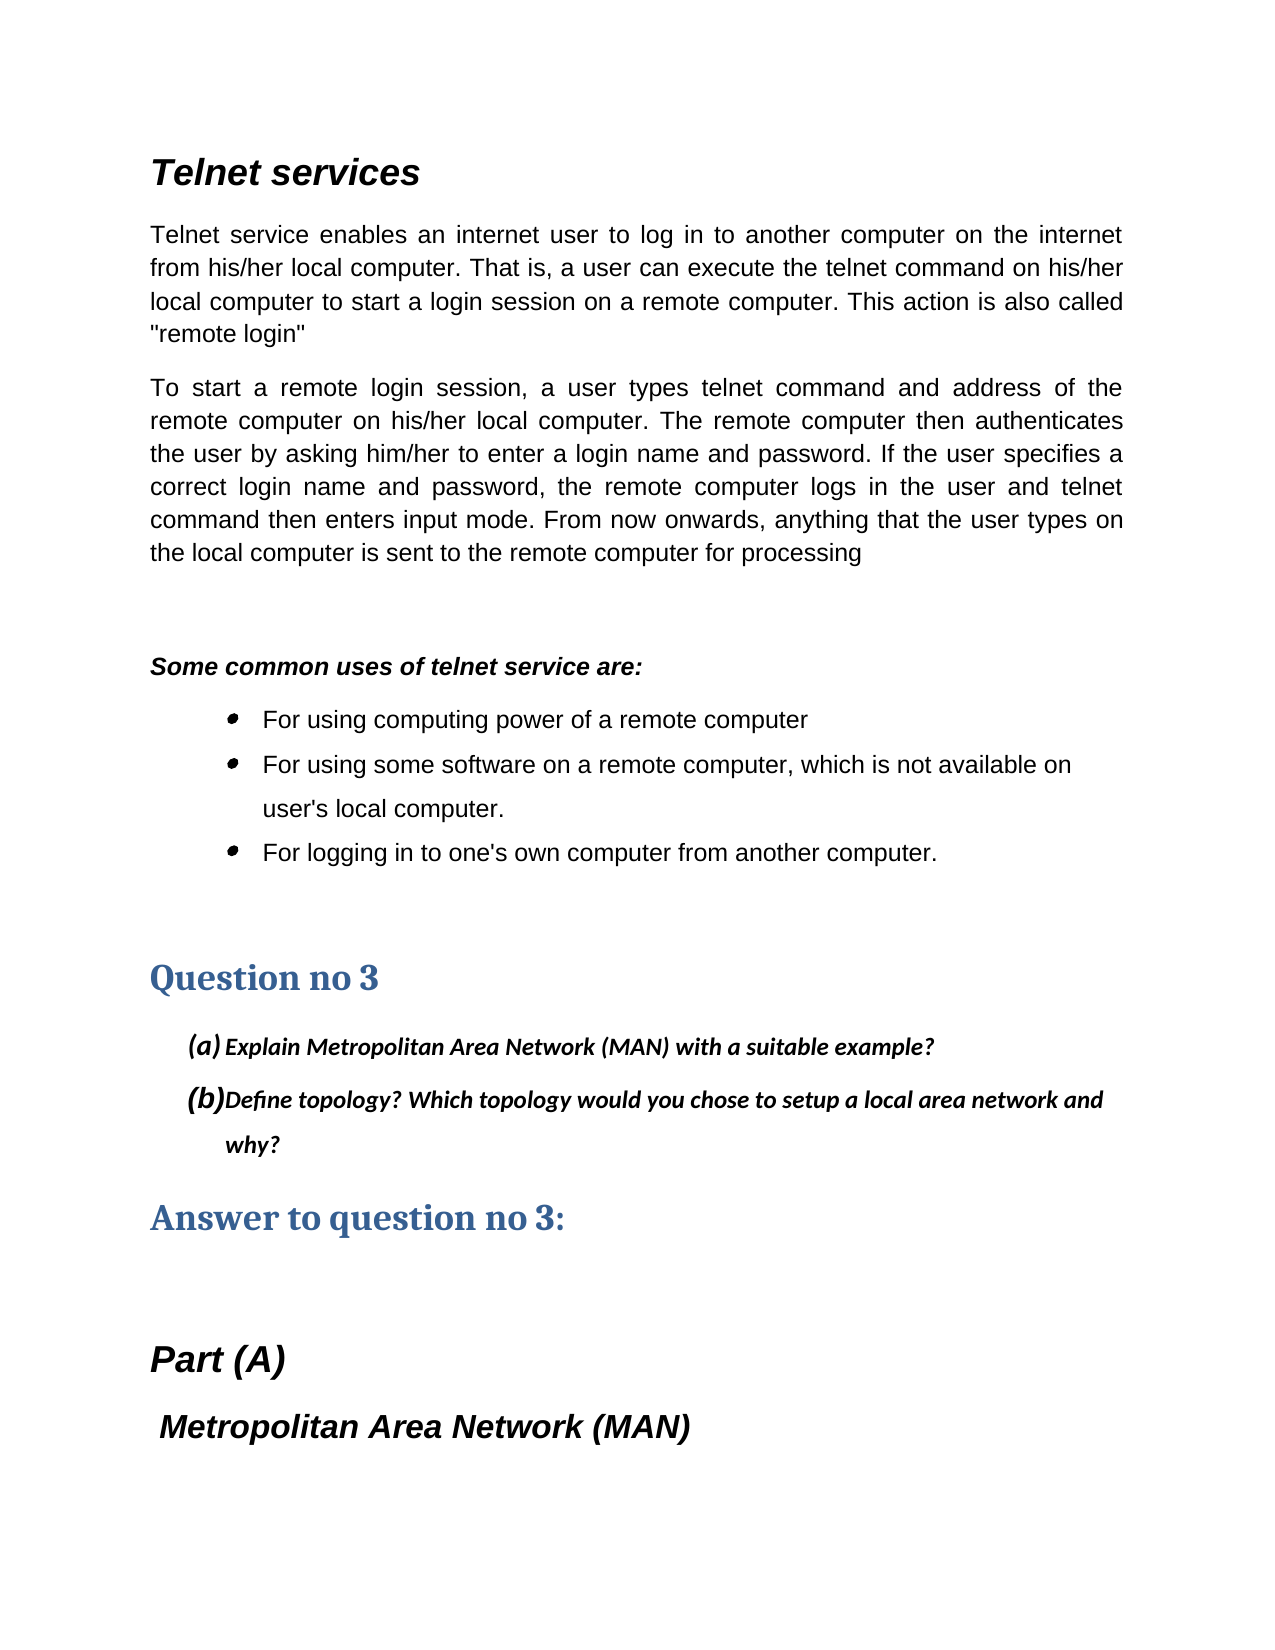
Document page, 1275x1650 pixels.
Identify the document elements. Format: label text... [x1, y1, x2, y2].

text Answer to question no 3: [150, 1196, 1125, 1239]
list Define topology? Which topology would you chose to setup a local area network and why? [187, 1081, 1125, 1160]
text Telnet services [150, 150, 1125, 193]
list Explain Metropolitan Area Network (MAN) with a suitable example? [187, 1027, 1125, 1063]
text Question no 3 [150, 957, 1125, 1000]
list For using computing power of a remote computer [225, 706, 1125, 735]
text Metropolitan Area Network (MAN) [150, 1407, 1125, 1446]
text To start a remote login session, a user types telnet command and address of the remote computer on his/her local computer. The remote computer then authenticates the user by asking him/her to enter a login name and password. If the user specifies a correct login name and password, the remote computer logs in the user and telnet command then enters input mode. From now onwards, anything that the user types on the local computer is sent to the remote computer for processing [150, 373, 1125, 567]
text Some common uses of telnet service are: [150, 652, 1125, 680]
text Telnet service enables an internet user to log in to another computer on the internet from his/her local computer. That is, a user can execute the telnet command on his/her local computer to start a login session on a remote computer. This action is also called "remote login" [150, 220, 1125, 348]
text Part (A) [150, 1337, 1125, 1380]
list For logging in to one's own computer from another computer. [225, 837, 1125, 867]
list For using some software on a remote computer, which is not available on user's local computer. [225, 750, 1125, 823]
